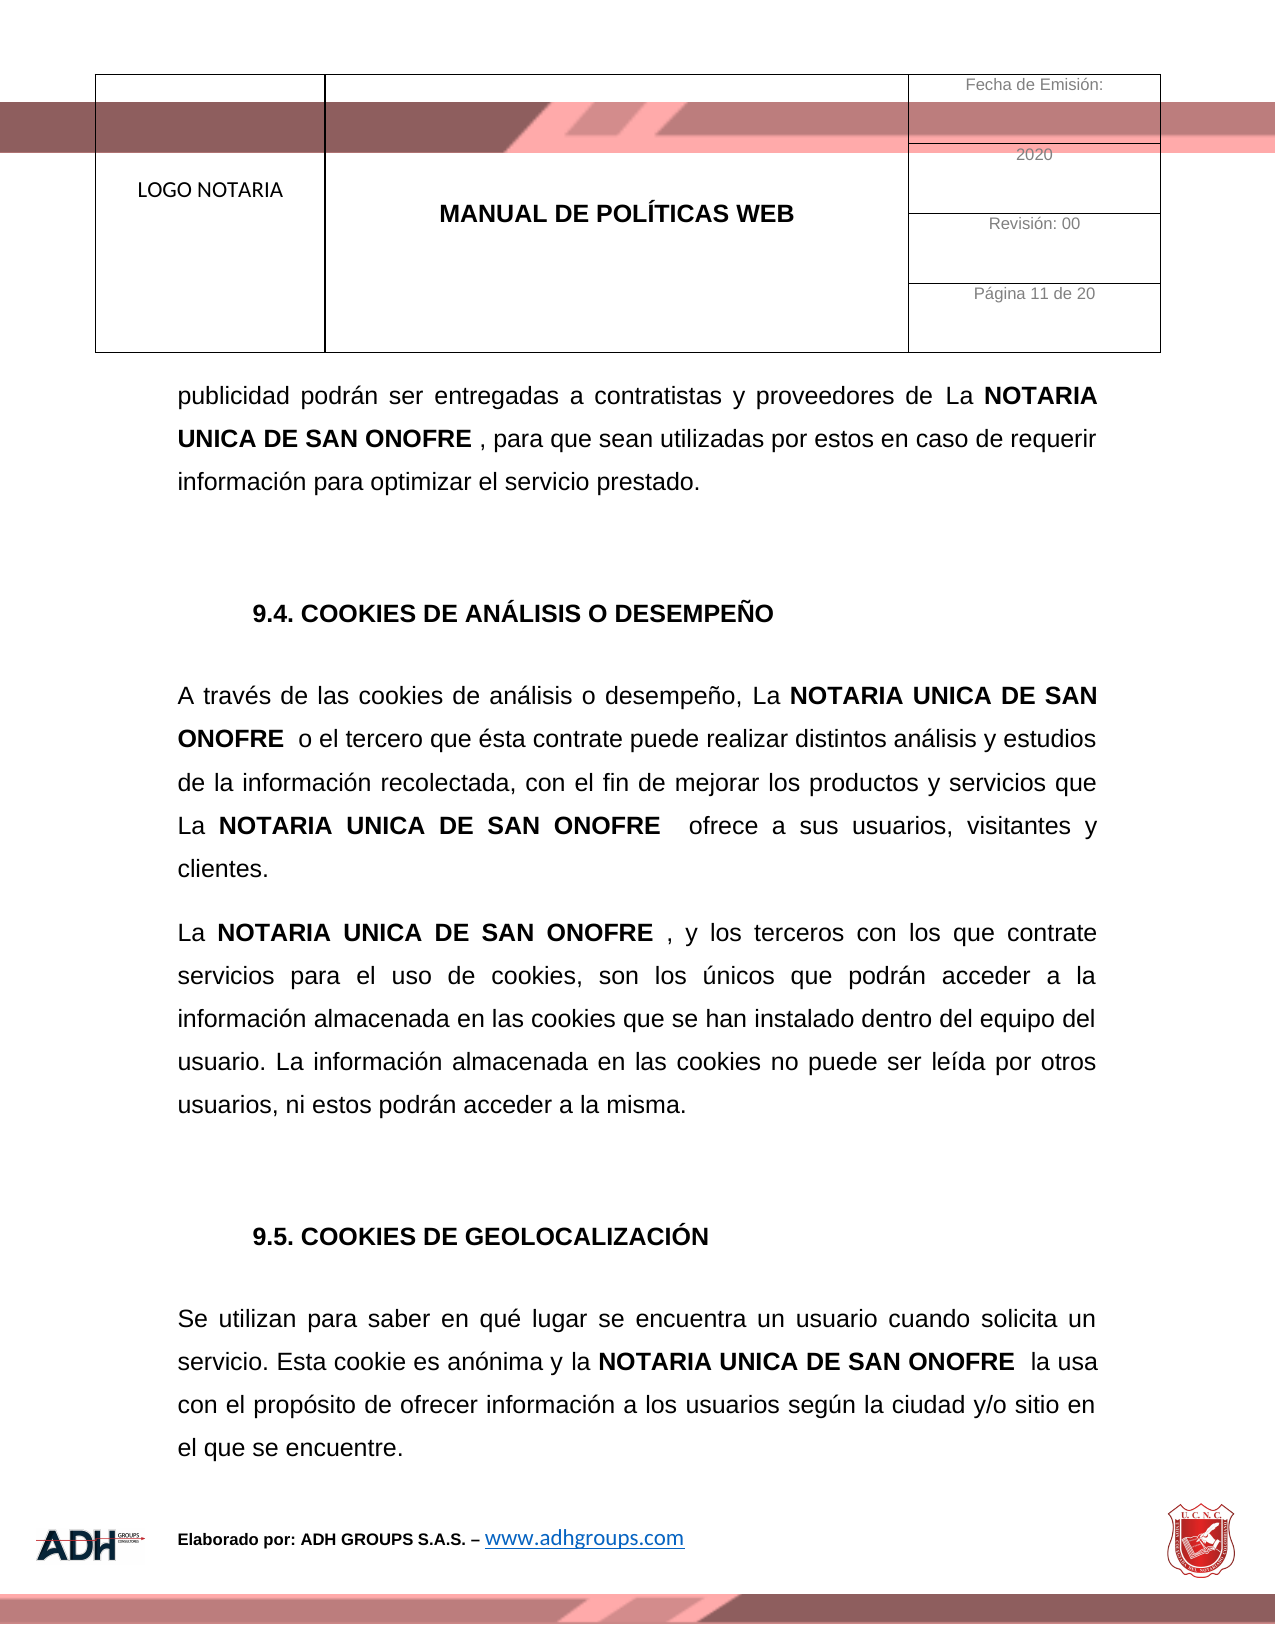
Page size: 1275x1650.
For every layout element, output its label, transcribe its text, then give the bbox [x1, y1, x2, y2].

text La NOTARIA UNICA DE SAN ONOFRE , y los terceros con los que contrate servicios para el uso de cookies, son los únicos que podrán acceder a la información almacenada en las cookies que se han instalado dentro del equipo del usuario. La información almacenada en las cookies no puede ser leída por otros usuarios, ni estos podrán acceder a la misma. [177, 918, 1098, 1119]
text Se utilizan para saber en qué lugar se encuentra un usuario cuando solicita un servicio. Esta cookie es anónima y la NOTARIA UNICA DE SAN ONOFRE la usa con el propósito de ofrecer información a los usuarios según la ciudad y/o sitio en el que se encuentre. [177, 1304, 1098, 1462]
text A través de las cookies de análisis o desempeño, La NOTARIA UNICA DE SAN ONOFRE o el tercero que ésta contrate puede realizar distintos análisis y estudios de la información recolectada, con el fin de mejorar los productos y servicios que La NOTARIA UNICA DE SAN ONOFRE ofrece a sus usuarios, visitantes y clientes. [177, 681, 1098, 882]
subtitle 9.4. COOKIES DE ANÁLISIS O DESEMPEÑO [252, 599, 1098, 628]
subtitle 9.5. COOKIES DE GEOLOCALIZACIÓN [252, 1222, 1098, 1251]
picture [36, 1528, 146, 1565]
picture [1167, 1503, 1235, 1578]
